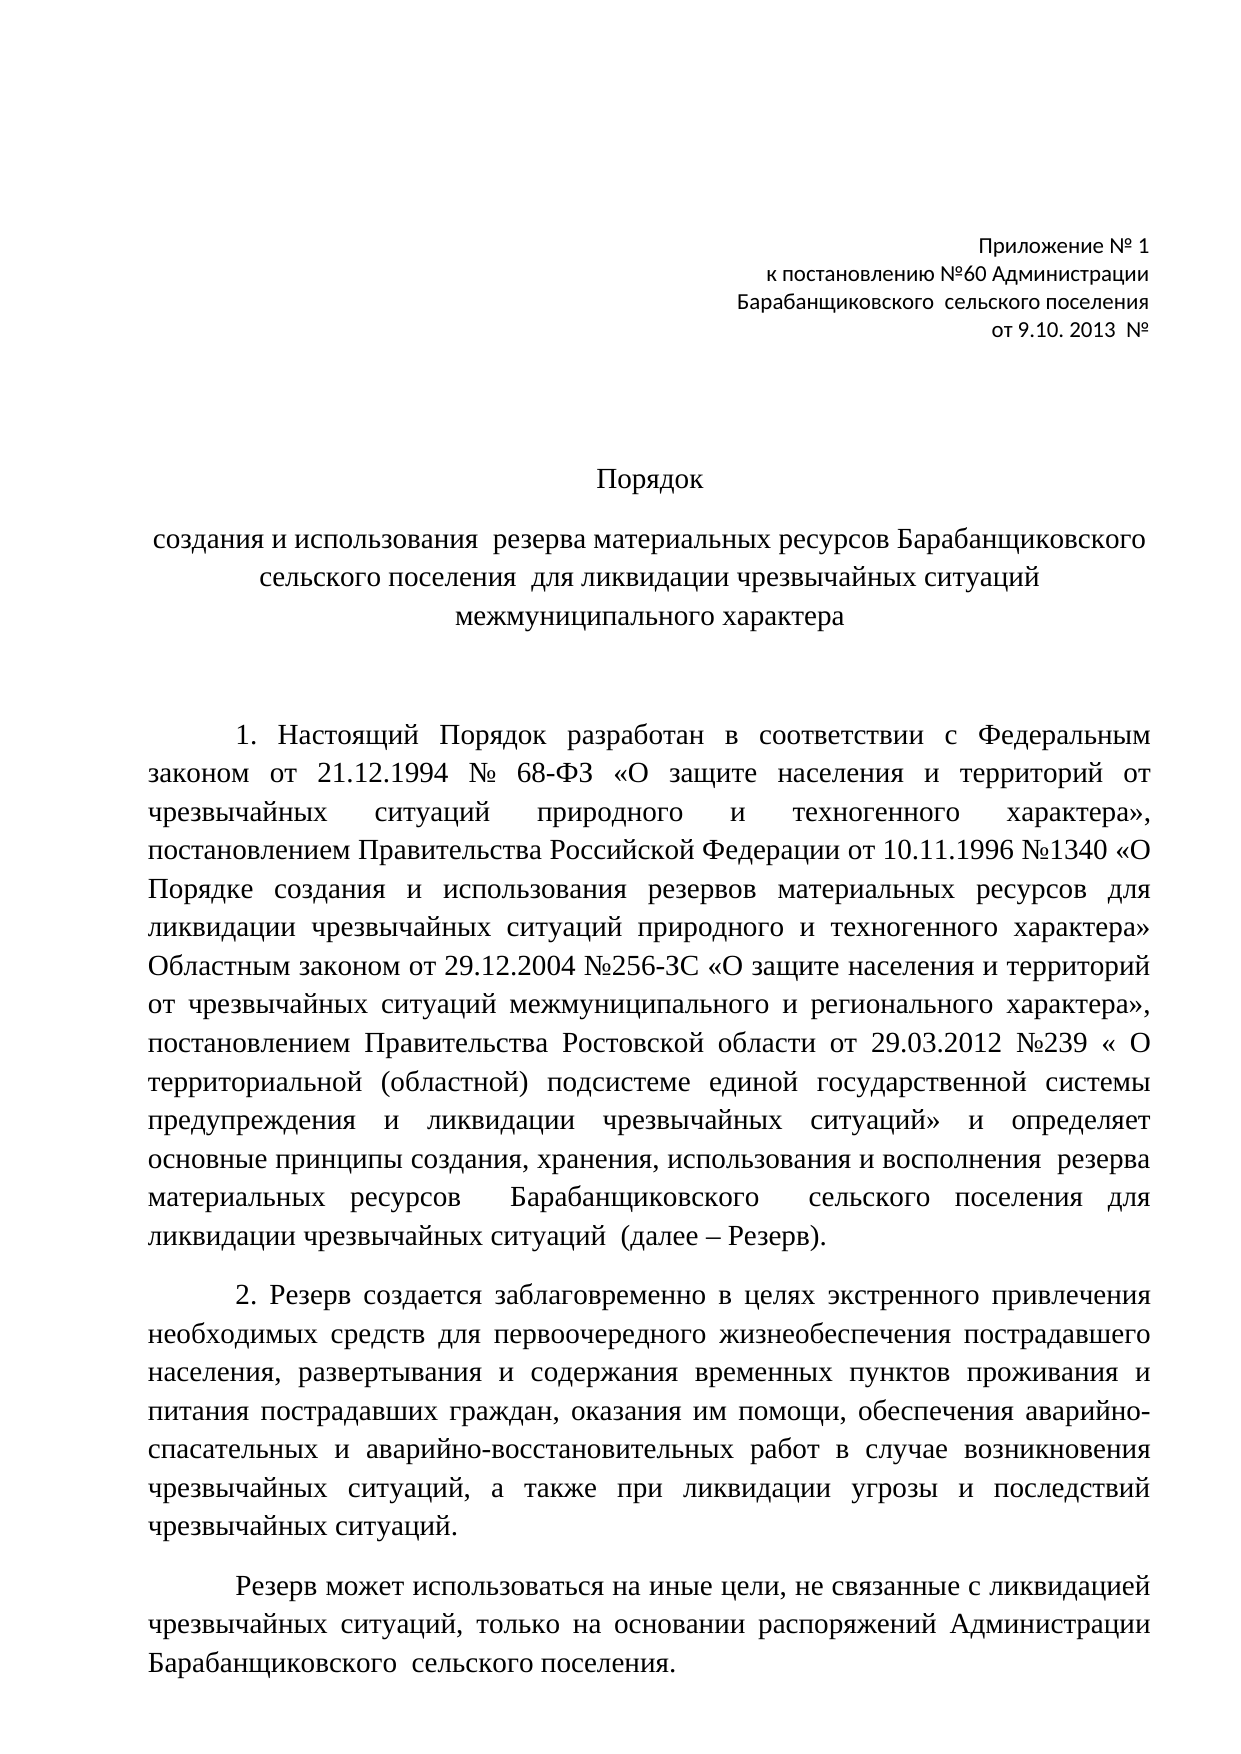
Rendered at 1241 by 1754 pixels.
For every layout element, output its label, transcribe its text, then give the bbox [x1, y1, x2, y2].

text Резерв может использоваться на иные цели, не связанные с ликвидацией чрезвычайных ситуаций, только на основании распоряжений Администрации Барабанщиковского сельского поселения. [148, 1568, 1152, 1678]
text от 9.10. 2013 № [148, 315, 1152, 343]
text Порядок [148, 462, 1152, 495]
text Приложение № 1 [148, 231, 1152, 259]
text создания и использования резерва материальных ресурсов Барабанщиковского сельского поселения для ликвидации чрезвычайных ситуаций межмуниципального характера [148, 521, 1152, 632]
text 1. Настоящий Порядок разработан в соответствии с Федеральным законом от 21.12.1994 № 68-ФЗ «О защите населения и территорий от чрезвычайных ситуаций природного и техногенного характера», постановлением Правительства Российской Федерации от 10.11.1996 №1340 «О Порядке создания и использования резервов материальных ресурсов для ликвидации чрезвычайных ситуаций природного и техногенного характера» Областным законом от 29.12.2004 №256-ЗС «О защите населения и территорий от чрезвычайных ситуаций межмуниципального и регионального характера», постановлением Правительства Ростовской области от 29.03.2012 №239 « О территориальной (областной) подсистеме единой государственной системы предупреждения и ликвидации чрезвычайных ситуаций» и определяет основные принципы создания, хранения, использования и восполнения резерва материальных ресурсов Барабанщиковского сельского поселения для ликвидации чрезвычайных ситуаций (далее – Резерв). [148, 717, 1152, 1251]
text Барабанщиковского сельского поселения [148, 287, 1152, 315]
text к постановлению №60 Администрации [148, 259, 1152, 287]
text 2. Резерв создается заблаговременно в целях экстренного привлечения необходимых средств для первоочередного жизнеобеспечения пострадавшего населения, развертывания и содержания временных пунктов проживания и питания пострадавших граждан, оказания им помощи, обеспечения аварийно-спасательных и аварийно-восстановительных работ в случае возникновения чрезвычайных ситуаций, а также при ликвидации угрозы и последствий чрезвычайных ситуаций. [148, 1277, 1152, 1542]
